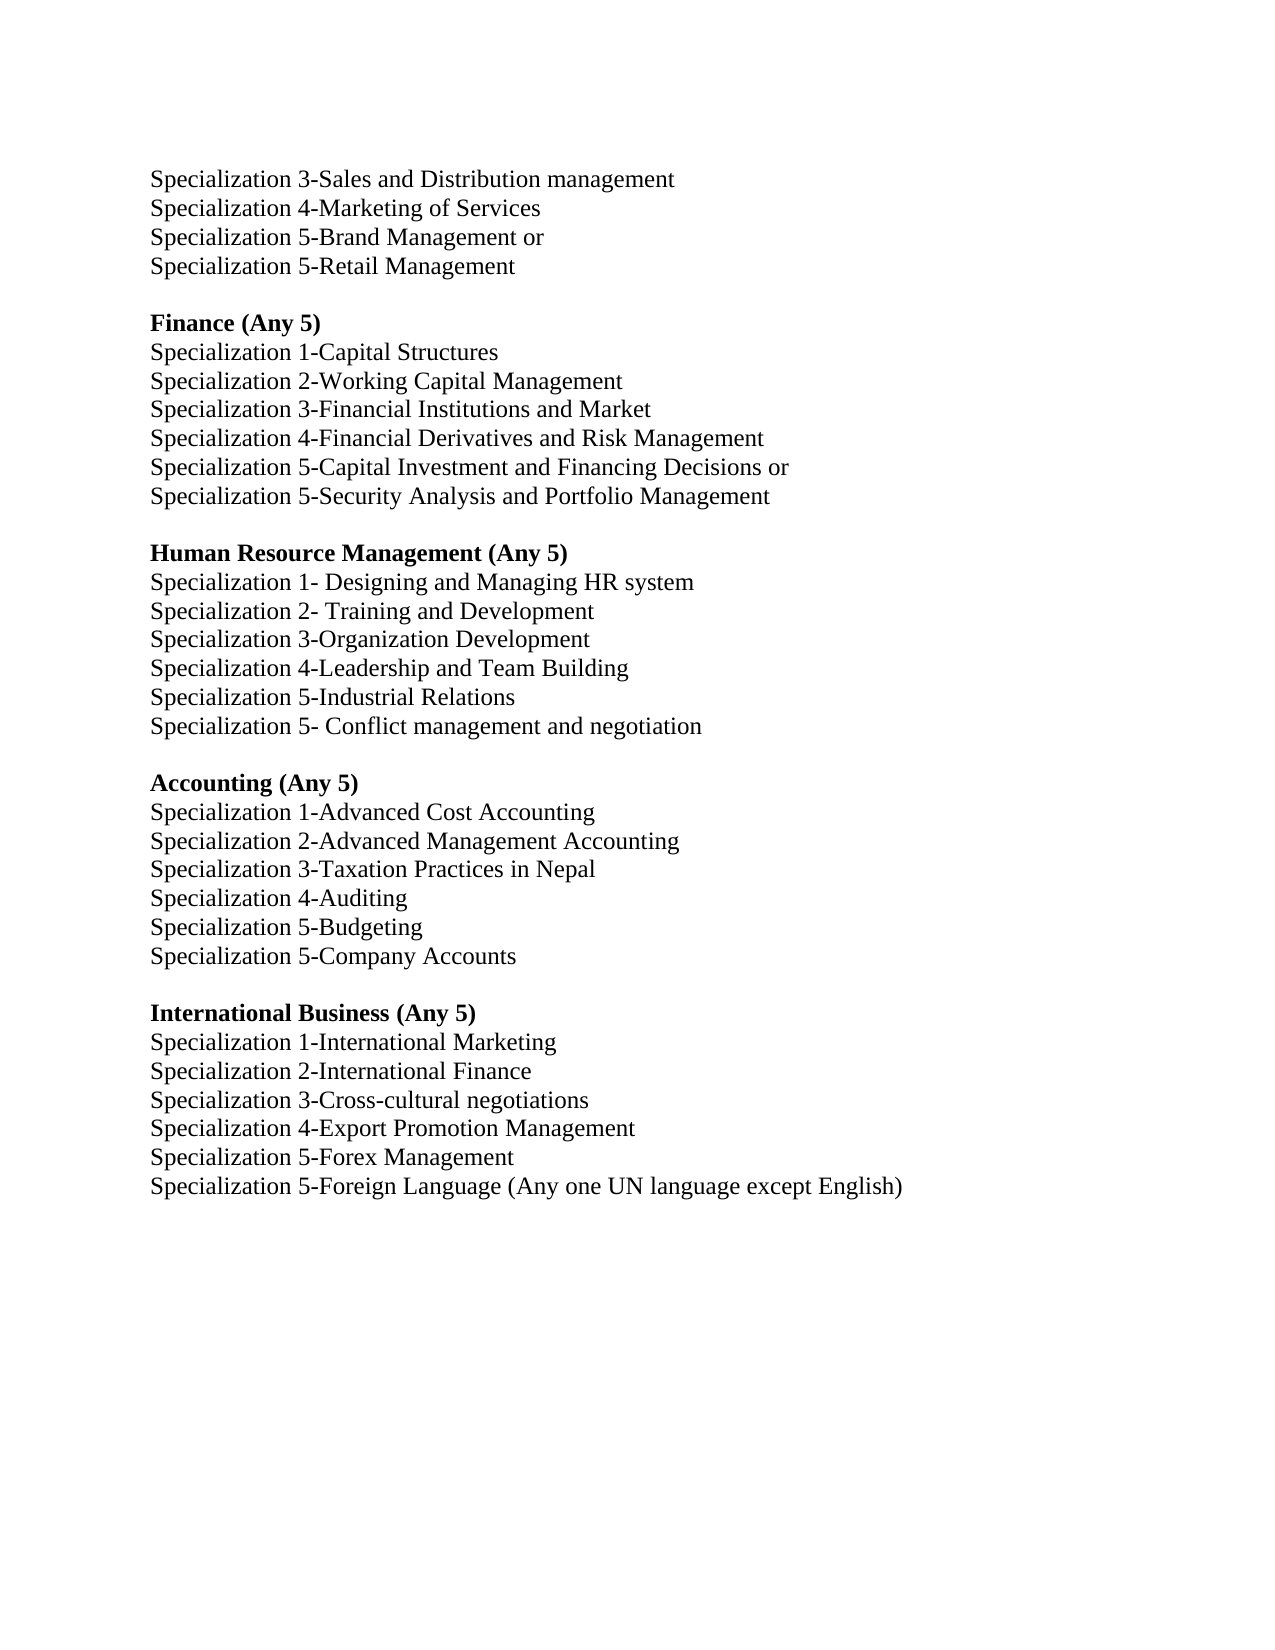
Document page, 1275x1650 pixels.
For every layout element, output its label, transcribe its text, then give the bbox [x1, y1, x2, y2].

text Specialization 5- Conflict management and negotiation [150, 711, 1154, 739]
text Specialization 5-Budgeting Specialization 5-Company Accounts [150, 912, 517, 970]
text Specialization 3-Financial Institutions and Market Specialization 4-Financial Derivatives and Risk Management Specialization 5-Capital Investment and Financing Decisions or Specialization 5-Security Analysis and Portfolio Management [150, 394, 789, 509]
subtitle Finance (Any 5) [150, 308, 1154, 337]
text International Business (Any 5) Specialization 1-International Marketing Specialization 2-International Finance Specialization 3-Cross-cultural negotiations [150, 998, 589, 1113]
text Human Resource Management (Any 5) Specialization 1- Designing and Managing HR system Specialization 2- Training and Development Specialization 3-Organization Development Specialization 4-Leadership and Team Building Specialization 5-Industrial Relations [150, 538, 696, 711]
subtitle Accounting (Any 5) [150, 768, 1154, 797]
text Specialization 4-Export Promotion Management Specialization 5-Forex Management [150, 1113, 636, 1171]
text Specialization 5-Foreign Language (Any one UN language except English) [150, 1171, 1154, 1200]
text Specialization 3-Sales and Distribution management Specialization 4-Marketing of Services Specialization 5-Brand Management or Specialization 5-Retail Management [150, 164, 677, 279]
text Specialization 1-Capital Structures Specialization 2-Working Capital Management [150, 337, 624, 394]
text Specialization 1-Advanced Cost Accounting Specialization 2-Advanced Management Accounting Specialization 3-Taxation Practices in Nepal Specialization 4-Auditing [150, 797, 682, 912]
